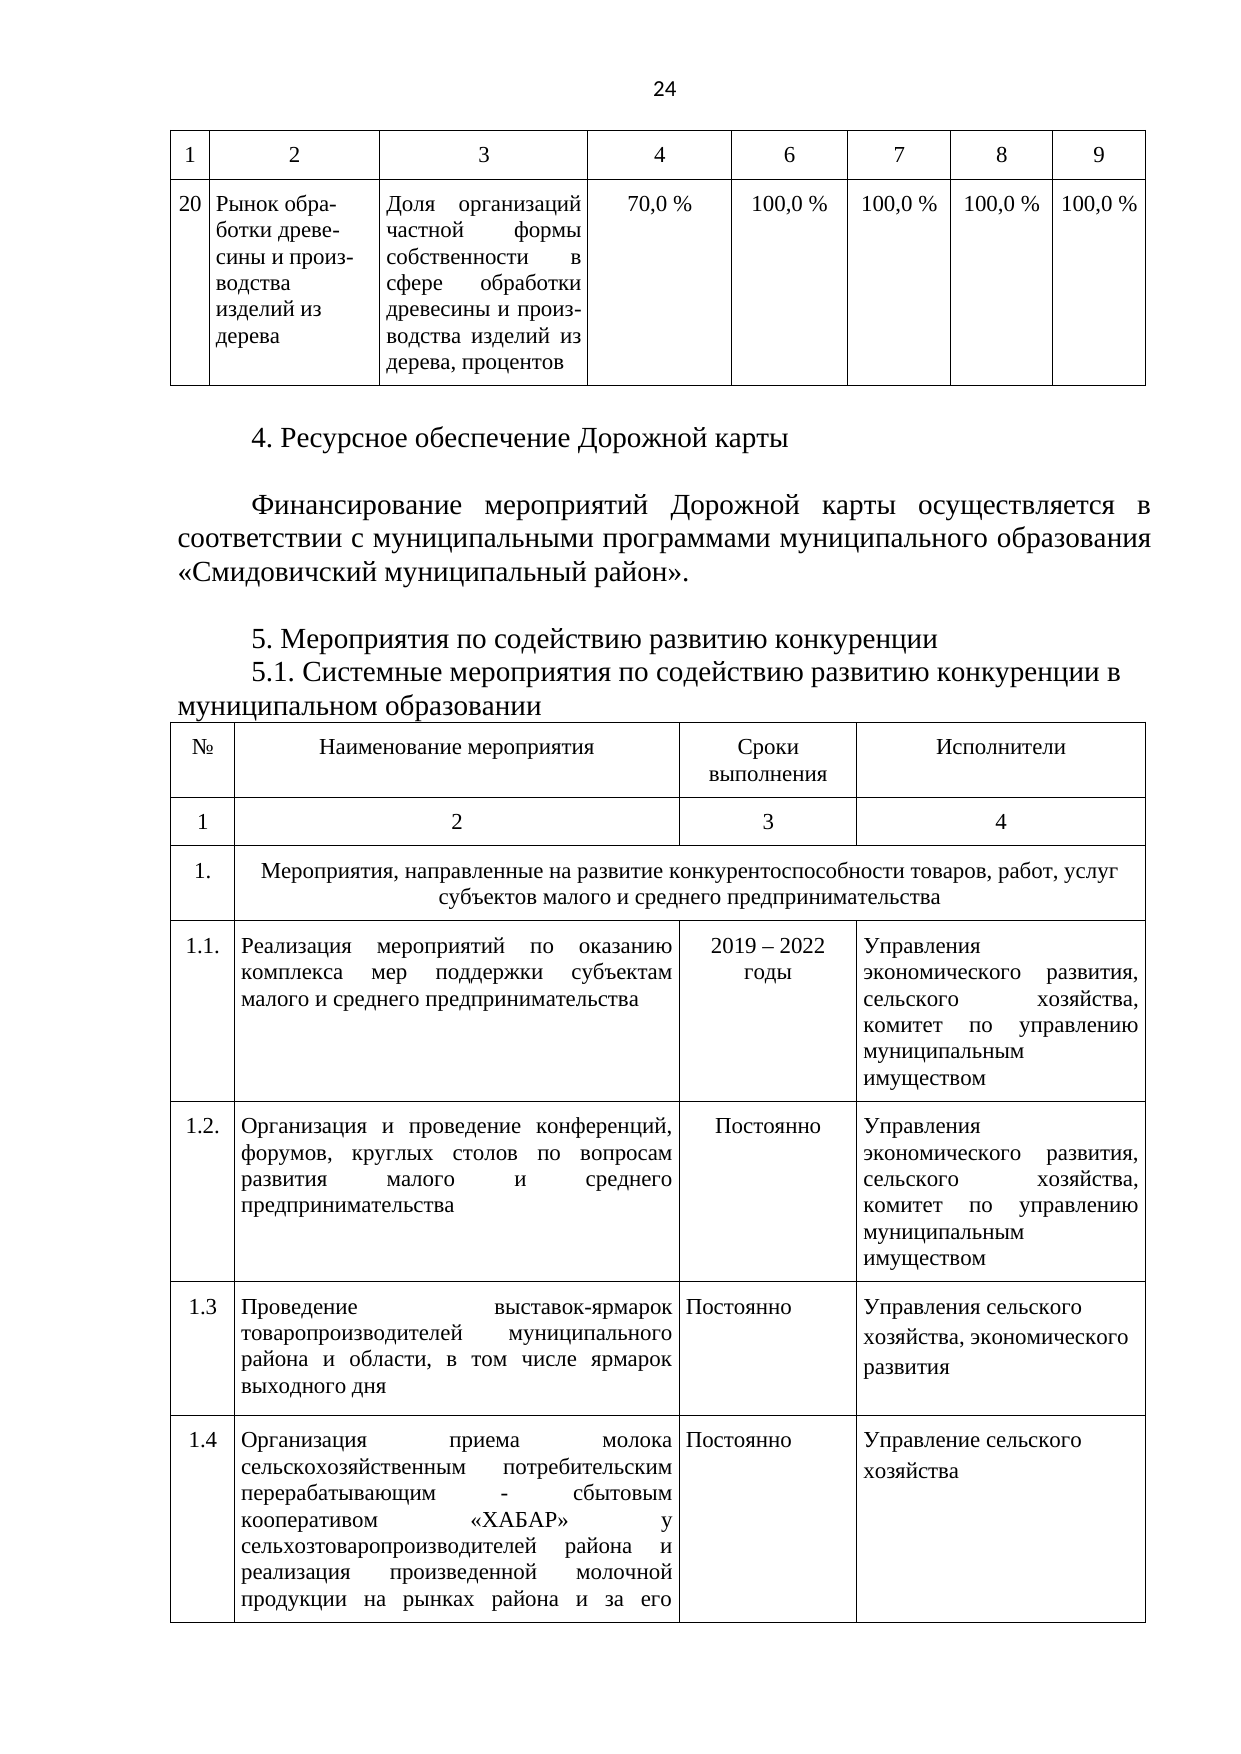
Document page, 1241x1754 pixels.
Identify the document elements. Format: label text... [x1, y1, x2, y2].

table_cell Организация и проведение конференций, форумов, круглых столов по вопросам развития малого и среднего предпринимательства [235, 1102, 679, 1281]
table_cell Доля организаций частной формы собственности в сфере обработки древесины и производства изделий из дерева, процентов [380, 180, 587, 385]
table_header 2 [210, 131, 379, 178]
table_cell 3 [680, 798, 856, 845]
table_cell 70,0 % [588, 180, 731, 385]
table_cell 2 [235, 798, 679, 845]
table_cell Постоянно [680, 1416, 856, 1622]
table_cell 100,0 % [1053, 180, 1145, 385]
table_header № [171, 723, 234, 797]
table_header 4 [588, 131, 731, 178]
table_header Исполнители [857, 723, 1145, 797]
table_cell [235, 1416, 679, 1622]
table_cell 1.2. [171, 1102, 234, 1281]
table_header 3 [380, 131, 587, 178]
table_cell Управления экономического развития, сельского хозяйства, комитет по управлению муниципальным имуществом [857, 1102, 1145, 1281]
table_cell 100,0 % [848, 180, 950, 385]
table_cell Проведение выставок-ярмарок товаропроизводителей муниципального района и области, в том числе ярмарок выходного дня [235, 1282, 679, 1415]
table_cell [857, 1416, 1145, 1622]
title 4. Ресурсное обеспечение Дорожной карты [177, 420, 1152, 453]
table_header 6 [732, 131, 847, 178]
table_cell Управления экономического развития, сельского хозяйства, комитет по управлению муниципальным имуществом [857, 921, 1145, 1101]
table_cell Постоянно [680, 1282, 856, 1415]
table_header 7 [848, 131, 950, 178]
table_cell Реализация мероприятий по оказанию комплекса мер поддержки субъектам малого и среднего предпринимательства [235, 921, 679, 1101]
table_header Сроки выполнения [680, 723, 856, 797]
table_cell Рынок обработки древесины и производства изделий из дерева [210, 180, 379, 385]
text Финансирование мероприятий Дорожной карты осуществляется в соответствии с муниципальными программами муниципального образования «Смидовичский муниципальный район». [177, 487, 1152, 587]
title 5.1. Системные мероприятия по содействию развитию конкуренции в муниципальном образовании [177, 654, 1152, 722]
table_cell 20 [171, 180, 209, 385]
table_cell 1 [171, 798, 234, 845]
table_header 9 [1053, 131, 1145, 178]
table_header 8 [951, 131, 1052, 178]
table_cell 1.1. [171, 921, 234, 1101]
table_cell 4 [857, 798, 1145, 845]
table_header Наименование мероприятия [235, 723, 679, 797]
table_cell Управления сельского хозяйства, экономического развития [857, 1282, 1145, 1415]
table_cell 2019 – 2022 годы [680, 921, 856, 1101]
table_header 1 [171, 131, 209, 178]
table_cell Постоянно [680, 1102, 856, 1281]
table_cell 1.3 [171, 1282, 234, 1415]
table_cell 100,0 % [732, 180, 847, 385]
table_cell 1.4 [171, 1416, 234, 1622]
table_cell 100,0 % [951, 180, 1052, 385]
table_cell 1. [171, 846, 234, 920]
table_cell Мероприятия, направленные на развитие конкурентоспособности товаров, работ, услуг субъектов малого и среднего предпринимательства [235, 846, 1145, 920]
title 5. Мероприятия по содействию развитию конкуренции [177, 621, 1152, 654]
